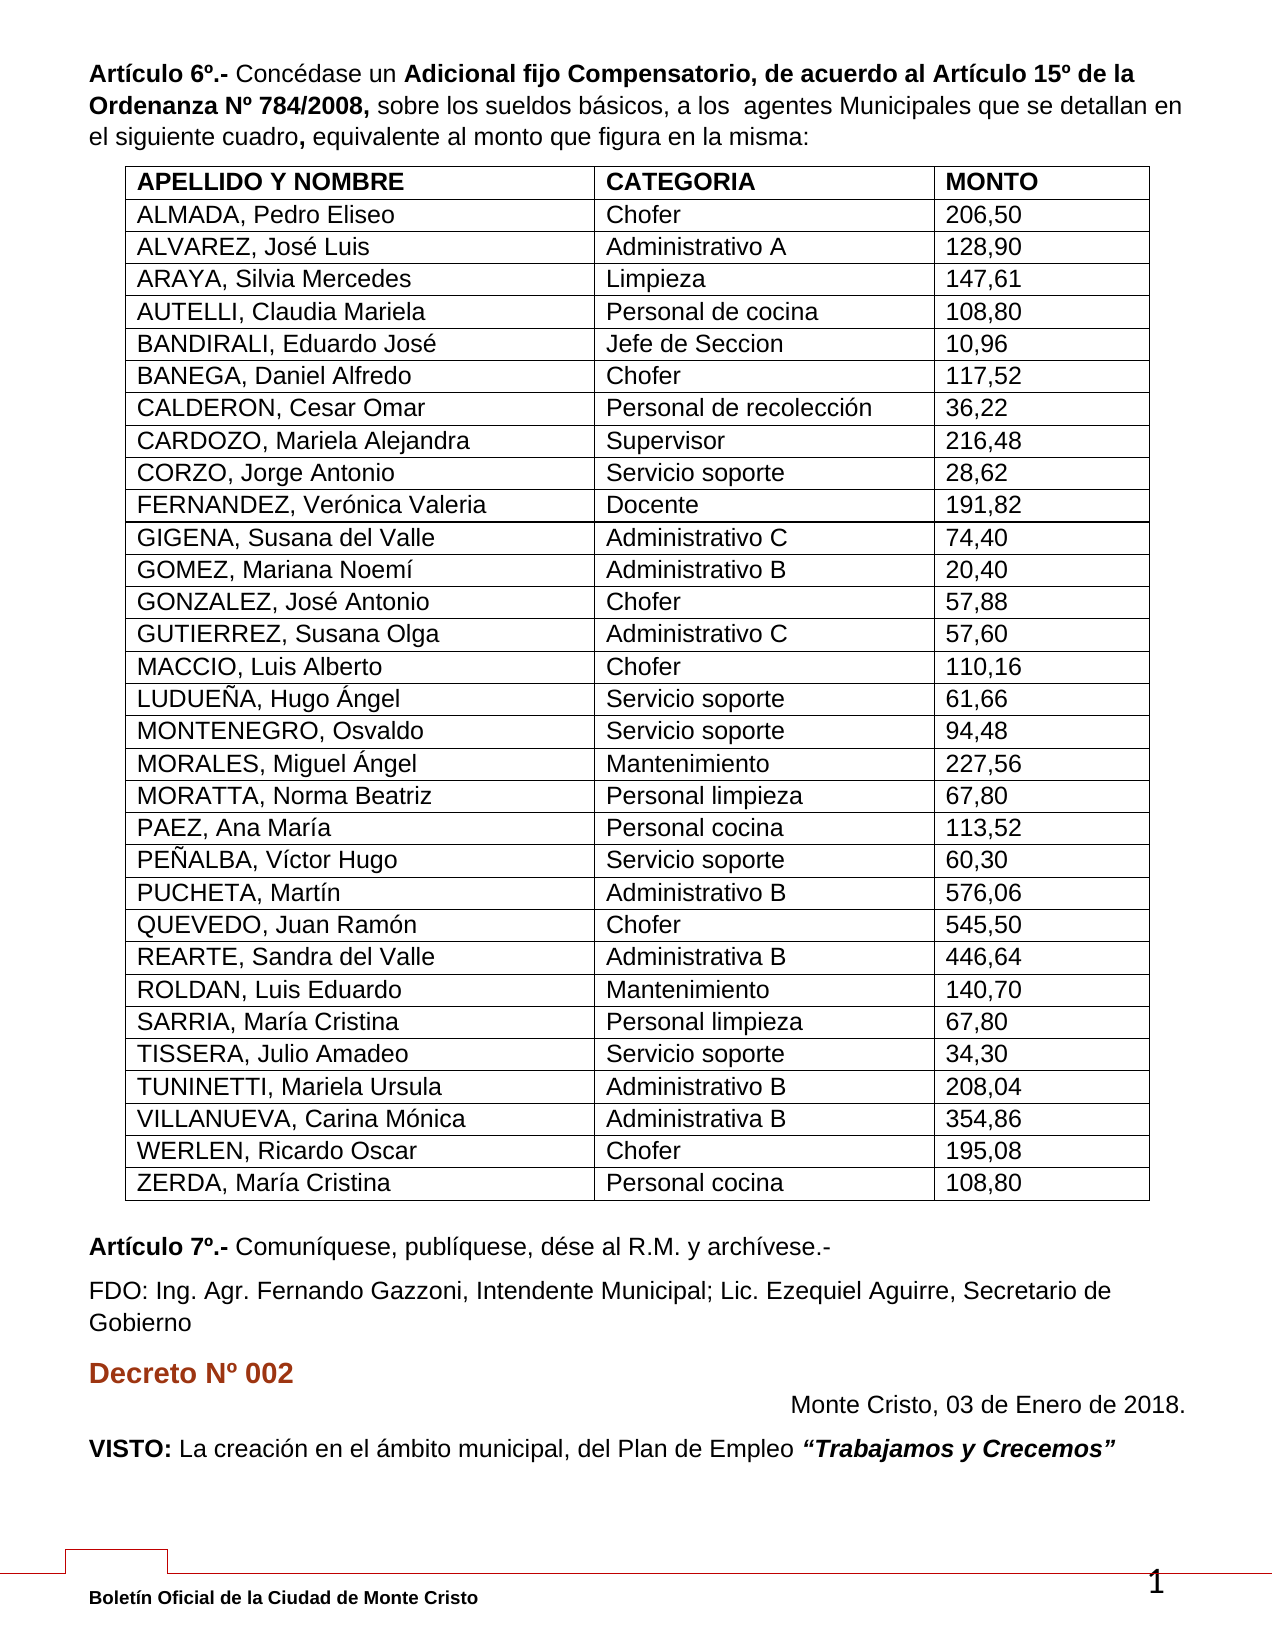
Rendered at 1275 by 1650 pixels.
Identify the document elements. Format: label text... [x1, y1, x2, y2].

table_cell PUCHETA, Martín [126, 878, 594, 909]
table_cell Chofer [595, 1136, 934, 1167]
text VISTO: La creación en el ámbito municipal, del Plan de Empleo “Trabajamos y Crecemos” [89, 1434, 1186, 1462]
table_cell 67,80 [935, 781, 1149, 812]
table_cell Chofer [595, 652, 934, 683]
table_cell Servicio soporte [595, 716, 934, 747]
table_cell 208,04 [935, 1071, 1149, 1103]
table_cell CALDERON, Cesar Omar [126, 393, 594, 424]
table_cell VILLANUEVA, Carina Mónica [126, 1104, 594, 1135]
table_cell 140,70 [935, 975, 1149, 1006]
table_cell Administrativo B [595, 1071, 934, 1103]
table_cell MORATTA, Norma Beatriz [126, 781, 594, 812]
table_cell Administrativa B [595, 1104, 934, 1135]
table_cell LUDUEÑA, Hugo Ángel [126, 684, 594, 715]
table_cell 67,80 [935, 1007, 1149, 1038]
table_cell Personal limpieza [595, 1007, 934, 1038]
table_cell 108,80 [935, 296, 1149, 328]
table_header APELLIDO Y NOMBRE [126, 167, 594, 198]
table_cell 108,80 [935, 1168, 1149, 1199]
table_cell PAEZ, Ana María [126, 813, 594, 844]
table_cell Jefe de Seccion [595, 329, 934, 360]
table_cell 36,22 [935, 393, 1149, 424]
table_cell 147,61 [935, 264, 1149, 295]
table_cell 20,40 [935, 555, 1149, 586]
table_cell 34,30 [935, 1039, 1149, 1070]
table_cell PEÑALBA, Víctor Hugo [126, 845, 594, 877]
text Monte Cristo, 03 de Enero de 2018. [89, 1389, 1186, 1418]
text Artículo 6º.- Concédase un Adicional fijo Compensatorio, de acuerdo al Artículo 15º de º 784/2008, sobre los sueldos básicos, a los agentes Municipales que se detallan en el siguiente cuadro, equivalente al monto que figura en la misma: [89, 59, 1186, 151]
table_header MONTO [935, 167, 1149, 198]
table_cell Mantenimiento [595, 975, 934, 1006]
table_cell ROLDAN, Luis Eduardo [126, 975, 594, 1006]
table_cell Administrativa B [595, 942, 934, 973]
table_cell 354,86 [935, 1104, 1149, 1135]
table_cell Servicio soporte [595, 684, 934, 715]
table_cell 74,40 [935, 523, 1149, 554]
table_cell Servicio soporte [595, 845, 934, 877]
table_cell ALVAREZ, José Luis [126, 232, 594, 263]
table_cell 446,64 [935, 942, 1149, 973]
table_cell GONZALEZ, José Antonio [126, 587, 594, 618]
table_cell Limpieza [595, 264, 934, 295]
table_cell Personal limpieza [595, 781, 934, 812]
subtitle Decreto Nº 002 [89, 1356, 1186, 1389]
table_cell Personal cocina [595, 1168, 934, 1199]
table_cell 94,48 [935, 716, 1149, 747]
text Artículo 7º.- Comuníquese, publíquese, dése al R.M. y archívese.- [89, 1232, 1186, 1261]
table_cell Administrativo A [595, 232, 934, 263]
table_cell 57,88 [935, 587, 1149, 618]
table_cell GIGENA, Susana del Valle [126, 523, 594, 554]
table_cell MORALES, Miguel Ángel [126, 749, 594, 780]
table_cell 545,50 [935, 910, 1149, 941]
table_cell Administrativo C [595, 619, 934, 651]
table_header CATEGORIA [595, 167, 934, 198]
table_cell BANDIRALI, Eduardo José [126, 329, 594, 360]
table_cell Chofer [595, 361, 934, 392]
table_cell Servicio soporte [595, 458, 934, 489]
table_cell WERLEN, Ricardo Oscar [126, 1136, 594, 1167]
table_cell Administrativo C [595, 523, 934, 554]
table_cell REARTE, Sandra del Valle [126, 942, 594, 973]
table_cell TISSERA, Julio Amadeo [126, 1039, 594, 1070]
table_cell 28,62 [935, 458, 1149, 489]
table_cell 216,48 [935, 426, 1149, 457]
table_cell 60,30 [935, 845, 1149, 877]
table_cell CORZO, Jorge Antonio [126, 458, 594, 489]
table_cell 195,08 [935, 1136, 1149, 1167]
table_cell AUTELLI, Claudia Mariela [126, 296, 594, 328]
table_cell 61,66 [935, 684, 1149, 715]
table_cell CARDOZO, Mariela Alejandra [126, 426, 594, 457]
table_cell Administrativo B [595, 555, 934, 586]
table_cell 110,16 [935, 652, 1149, 683]
table_cell ARAYA, Silvia Mercedes [126, 264, 594, 295]
table_cell 128,90 [935, 232, 1149, 263]
table_cell TUNINETTI, Mariela Ursula [126, 1071, 594, 1103]
table_cell MONTENEGRO, Osvaldo [126, 716, 594, 747]
table_cell 191,82 [935, 490, 1149, 521]
table_cell 117,52 [935, 361, 1149, 392]
table_cell Docente [595, 490, 934, 521]
table_cell Supervisor [595, 426, 934, 457]
table_cell GUTIERREZ, Susana Olga [126, 619, 594, 651]
table_cell Chofer [595, 910, 934, 941]
table_cell SARRIA, María Cristina [126, 1007, 594, 1038]
table_cell 113,52 [935, 813, 1149, 844]
table_cell Mantenimiento [595, 749, 934, 780]
table_cell BANEGA, Daniel Alfredo [126, 361, 594, 392]
table_cell GOMEZ, Mariana Noemí [126, 555, 594, 586]
table_cell Personal cocina [595, 813, 934, 844]
table_cell ALMADA, Pedro Eliseo [126, 200, 594, 231]
table_cell Personal de recolección [595, 393, 934, 424]
table_cell FERNANDEZ, Verónica Valeria [126, 490, 594, 521]
table_cell 227,56 [935, 749, 1149, 780]
table_cell 57,60 [935, 619, 1149, 651]
table_cell Administrativo B [595, 878, 934, 909]
table_cell ZERDA, María Cristina [126, 1168, 594, 1199]
table_cell QUEVEDO, Juan Ramón [126, 910, 594, 941]
table_cell 576,06 [935, 878, 1149, 909]
table_cell Personal de cocina [595, 296, 934, 328]
table_cell Servicio soporte [595, 1039, 934, 1070]
table_cell MACCIO, Luis Alberto [126, 652, 594, 683]
table_cell 206,50 [935, 200, 1149, 231]
table_cell 10,96 [935, 329, 1149, 360]
text FDO: Ing. Agr. Fernando Gazzoni, Intendente Municipal; Lic. Ezequiel Aguirre, Secretario de Gobierno [89, 1276, 1186, 1337]
table_cell Chofer [595, 200, 934, 231]
table_cell Chofer [595, 587, 934, 618]
